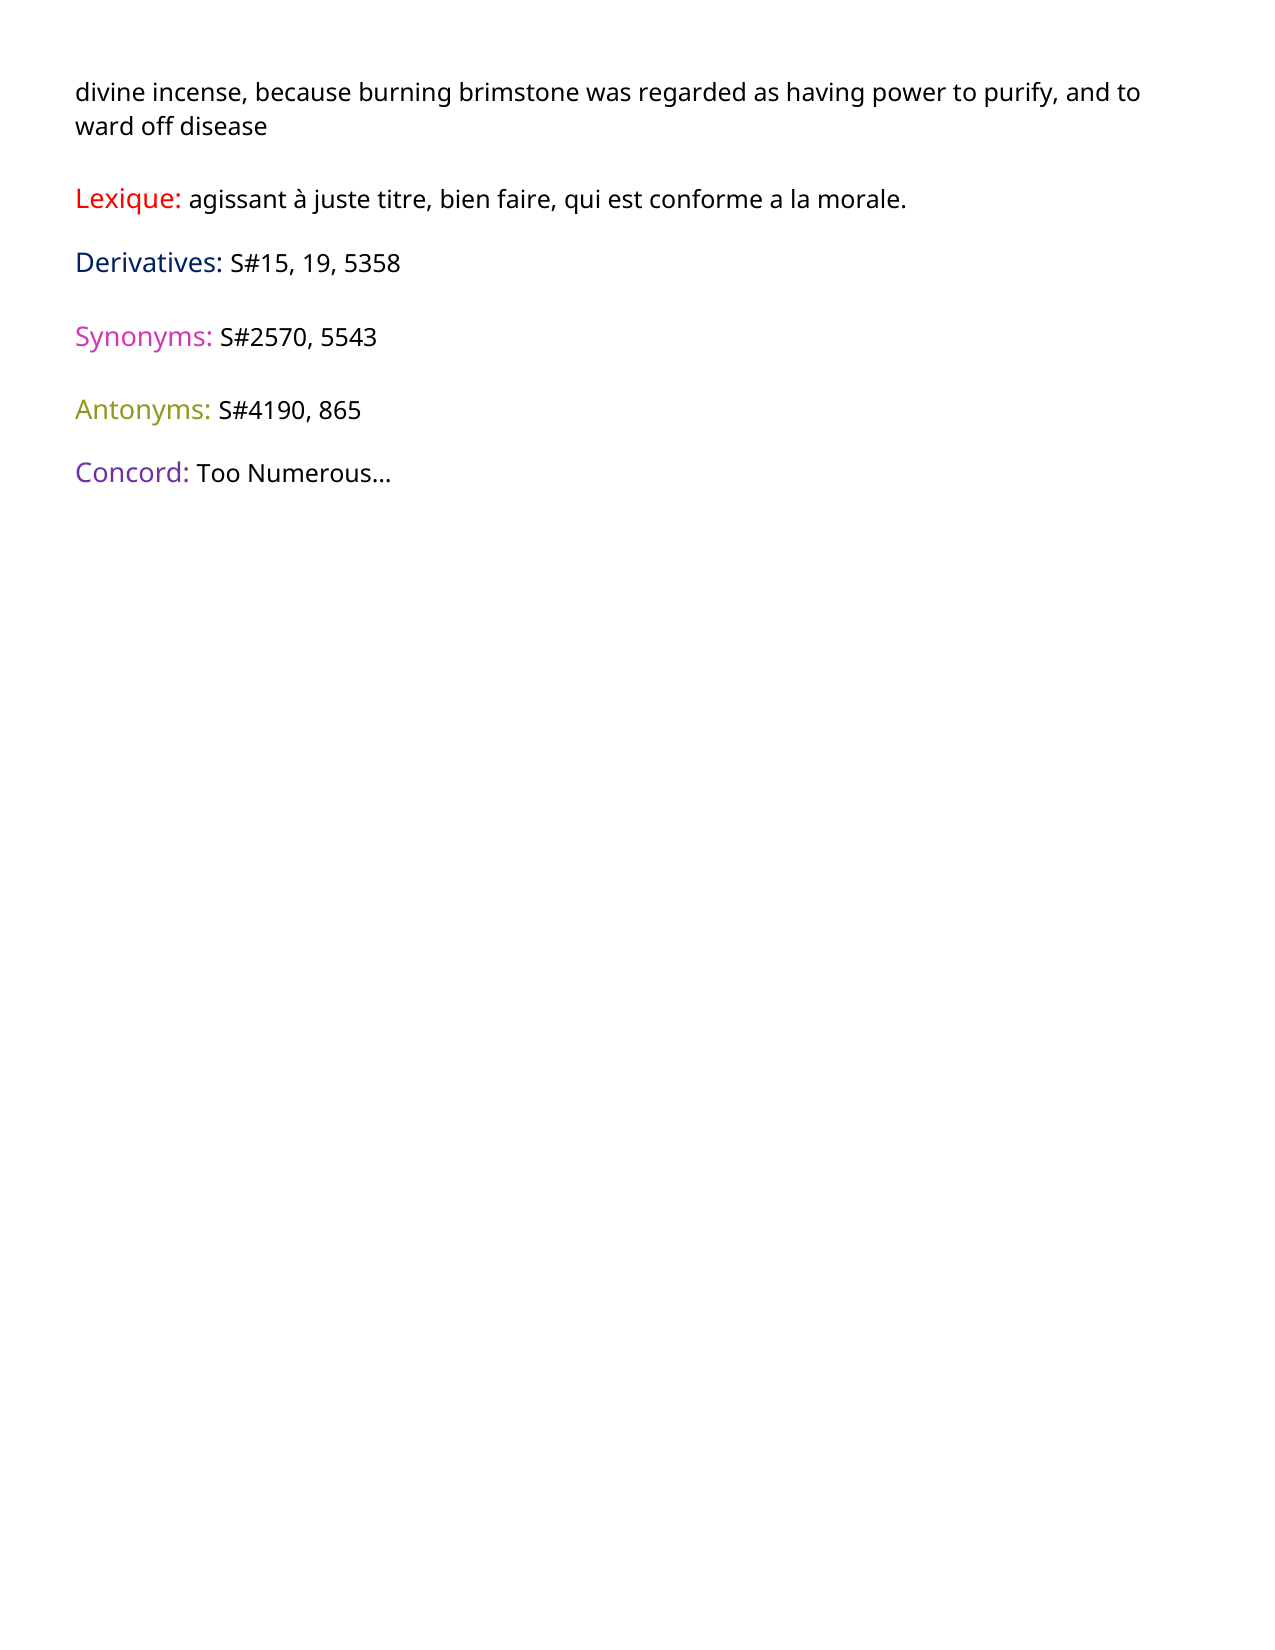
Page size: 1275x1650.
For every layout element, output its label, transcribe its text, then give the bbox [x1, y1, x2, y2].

text Synonyms: S#2570, 5543 [75, 317, 1200, 354]
text Concord: Too Numerous… [75, 454, 1200, 491]
text Lexique: agissant à juste titre, bien faire, qui est conforme a la morale. [75, 180, 1200, 217]
text Antonyms: S#4190, 865 [75, 391, 1200, 428]
text divine incense, because burning brimstone was regarded as having power to purify, and to ward off disease [75, 75, 1200, 143]
text Derivatives: S#15, 19, 5358 [75, 243, 1200, 280]
